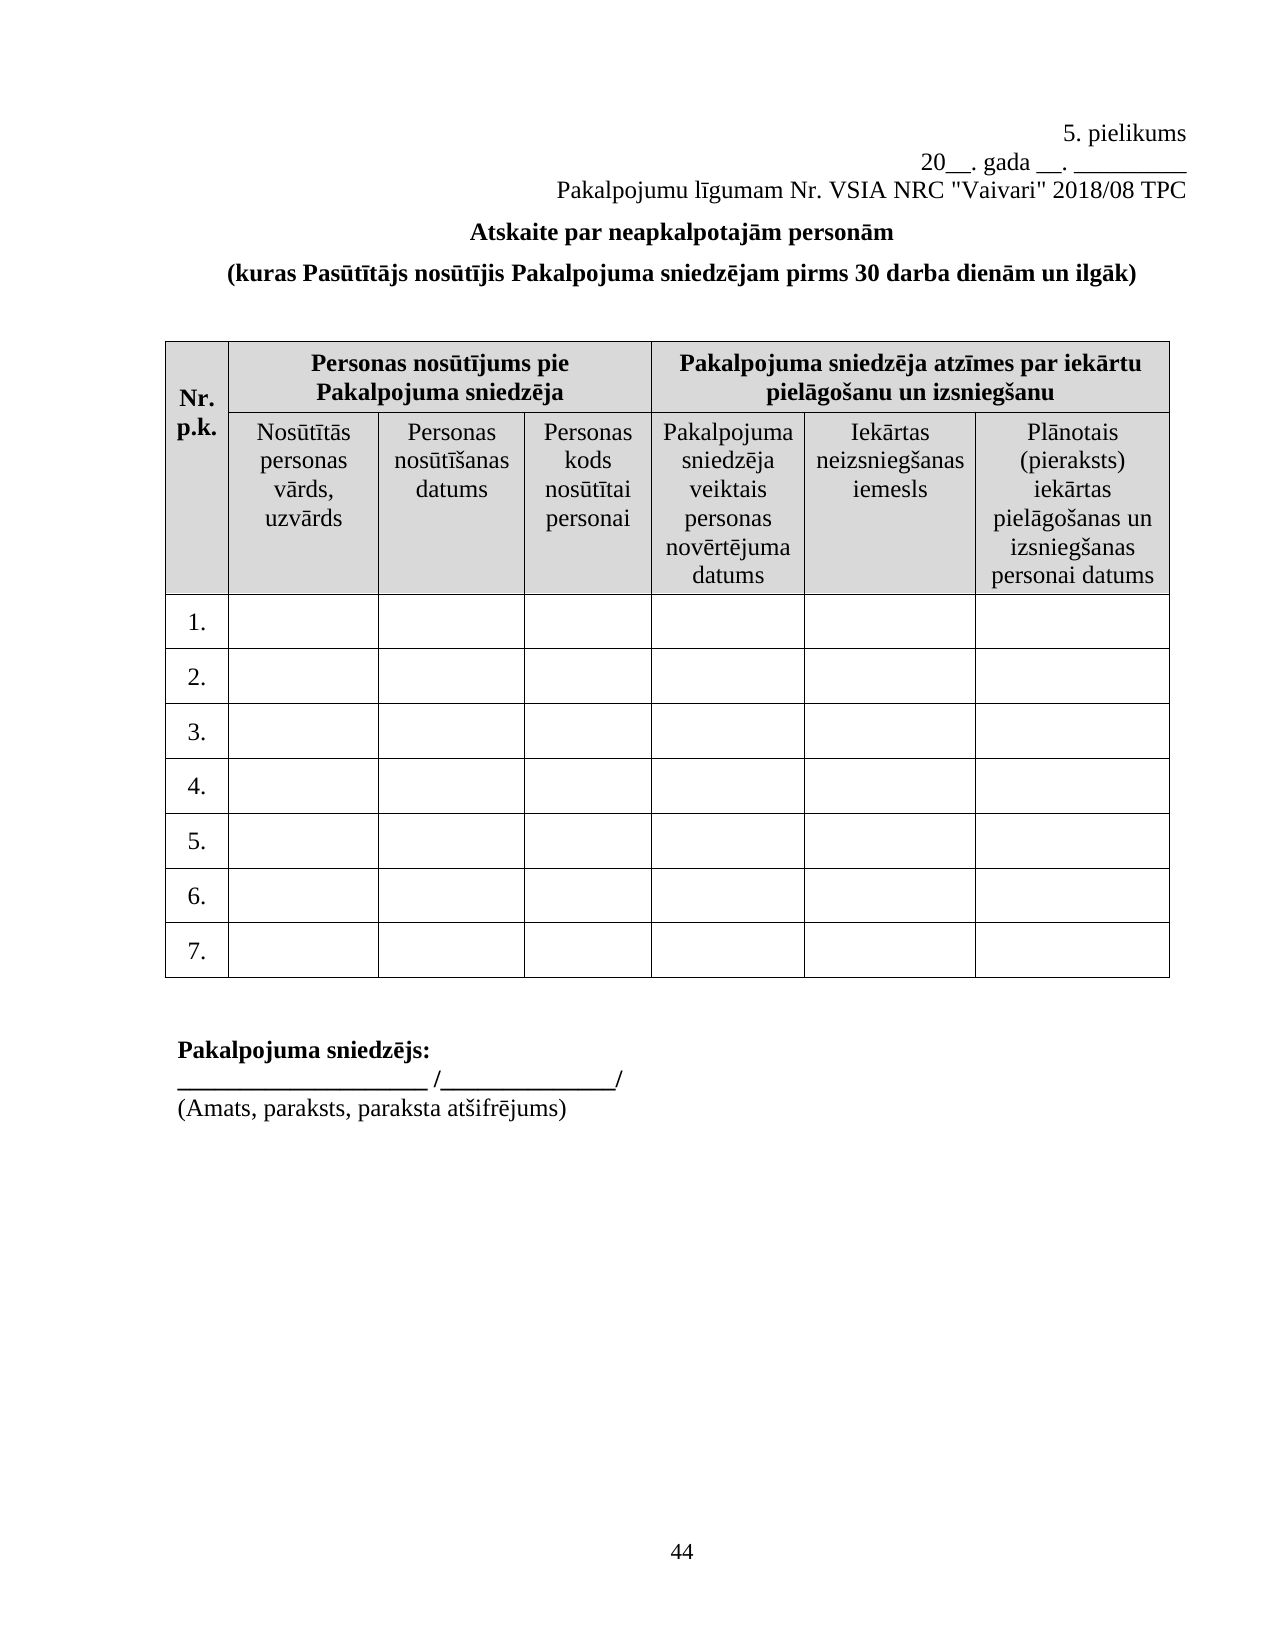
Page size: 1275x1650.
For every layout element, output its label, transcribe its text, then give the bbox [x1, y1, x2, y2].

table_cell 1. [166, 595, 228, 648]
table_cell [805, 595, 975, 648]
text Atskaite par neapkalpotajām personām [177, 217, 1186, 246]
table_cell [652, 595, 804, 648]
list 5. pielikums [252, 118, 1186, 147]
table_cell [805, 759, 975, 813]
table_cell Nosūtītās personas vārds, uzvārds [229, 413, 378, 593]
text (Amats, paraksts, paraksta atšifrējums) [177, 1093, 1186, 1122]
table_cell [652, 869, 804, 922]
table_cell [525, 704, 651, 758]
table_header Pakalpojuma sniedzēja atzīmes par iekārtu pielāgošanu un izsniegšanu [652, 342, 1169, 412]
table_cell 4. [166, 759, 228, 813]
table_cell [805, 814, 975, 867]
table_cell [379, 649, 524, 703]
table_cell [652, 649, 804, 703]
table_cell [229, 814, 378, 867]
text 20__. gada __. _________ [177, 147, 1186, 176]
table_cell [652, 923, 804, 977]
table_cell [525, 923, 651, 977]
table_cell [976, 704, 1169, 758]
table_cell [805, 923, 975, 977]
table_cell Personas nosūtīšanas datums [379, 413, 524, 593]
table_cell [976, 814, 1169, 867]
table_cell Plānotais (pieraksts) iekārtas pielāgošanas un izsniegšanas personai datums [976, 413, 1169, 593]
table_cell [652, 759, 804, 813]
table_cell [652, 814, 804, 867]
table_cell Pakalpojuma sniedzēja veiktais personas novērtējuma datums [652, 413, 804, 593]
table_cell [525, 649, 651, 703]
table_header Personas nosūtījums pie Pakalpojuma sniedzēja [229, 342, 651, 412]
table_cell Personas kods nosūtītai personai [525, 413, 651, 593]
table_cell 6. [166, 869, 228, 922]
table_cell 7. [166, 923, 228, 977]
table_cell [652, 704, 804, 758]
table_cell 2. [166, 649, 228, 703]
table_cell [379, 759, 524, 813]
table_cell [379, 869, 524, 922]
table_cell [525, 759, 651, 813]
table_cell 5. [166, 814, 228, 867]
table_cell [229, 595, 378, 648]
table_cell [976, 869, 1169, 922]
table_cell [229, 649, 378, 703]
table_cell [976, 595, 1169, 648]
table_cell [379, 923, 524, 977]
table_cell 3. [166, 704, 228, 758]
table_cell [805, 704, 975, 758]
table_cell [379, 814, 524, 867]
table_cell [805, 869, 975, 922]
table_cell [976, 923, 1169, 977]
table_cell [229, 923, 378, 977]
table_cell [379, 704, 524, 758]
table_cell [525, 869, 651, 922]
table_cell [229, 704, 378, 758]
table_cell [379, 595, 524, 648]
table_cell [976, 649, 1169, 703]
table_cell [229, 759, 378, 813]
table_cell Iekārtas neizsniegšanas iemesls [805, 413, 975, 593]
text (kuras Pasūtītājs nosūtījis Pakalpojuma sniedzējam pirms 30 darba dienām un ilgāk) [177, 258, 1186, 287]
text Pakalpojumu līgumam Nr. VSIA NRC "Vaivari" 2018/08 TPC [177, 176, 1186, 204]
table_cell [976, 759, 1169, 813]
text ____________________ /______________/ [177, 1064, 1186, 1093]
text Pakalpojuma sniedzējs: [177, 1036, 1186, 1064]
table_cell [229, 869, 378, 922]
table_cell [525, 595, 651, 648]
table_cell [805, 649, 975, 703]
table_cell [525, 814, 651, 867]
table_header Nr. p.k. [166, 342, 228, 593]
